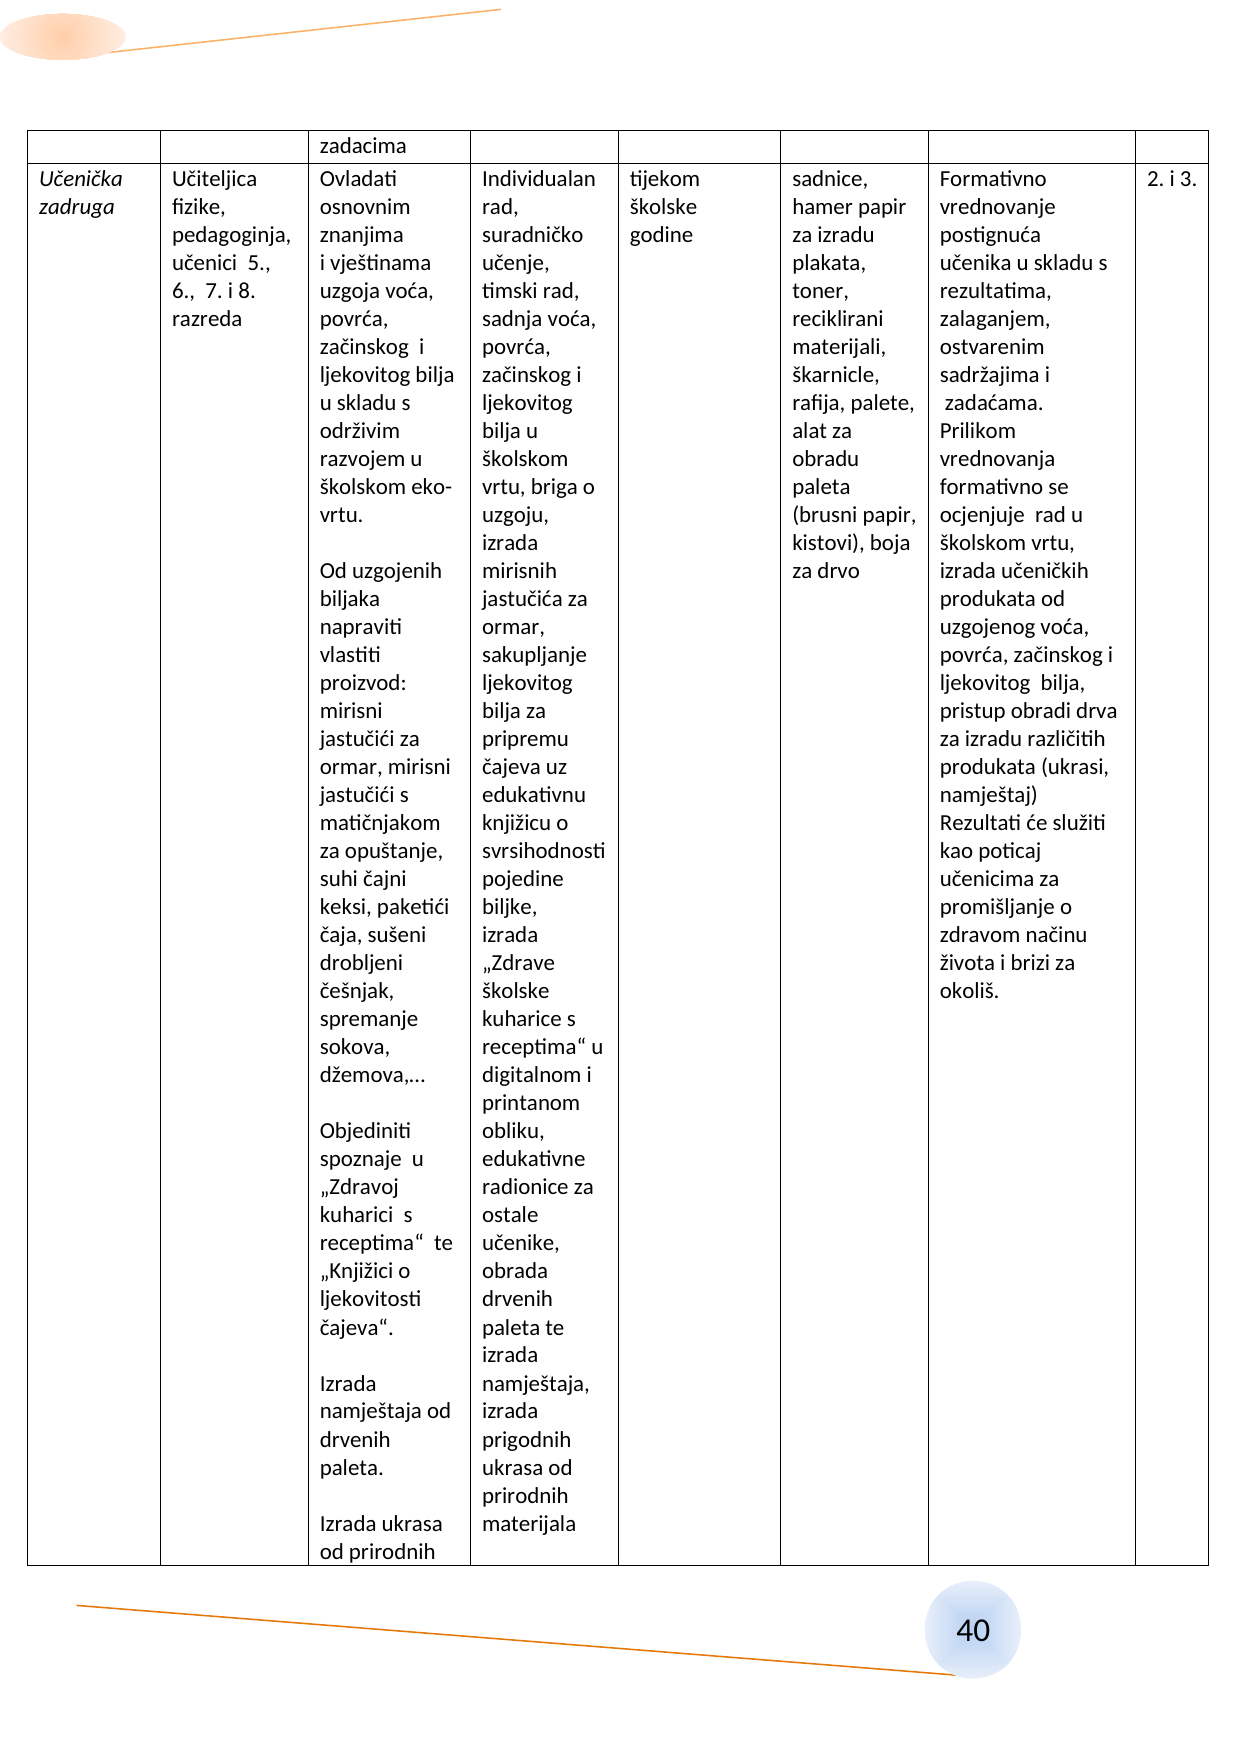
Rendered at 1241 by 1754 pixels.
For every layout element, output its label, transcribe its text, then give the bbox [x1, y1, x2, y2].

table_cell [929, 131, 1135, 163]
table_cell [471, 131, 618, 163]
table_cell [781, 164, 928, 1565]
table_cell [619, 131, 780, 163]
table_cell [28, 131, 160, 163]
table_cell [161, 164, 308, 1565]
table_cell 2. i 3. [1136, 164, 1208, 1565]
table_cell 3. [1136, 131, 1208, 163]
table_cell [619, 164, 780, 1565]
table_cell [161, 131, 308, 163]
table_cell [309, 164, 470, 1565]
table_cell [781, 131, 928, 163]
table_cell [929, 164, 1135, 1565]
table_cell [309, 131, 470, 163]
table_cell Učenička zadruga [28, 164, 160, 1565]
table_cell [471, 164, 618, 1565]
